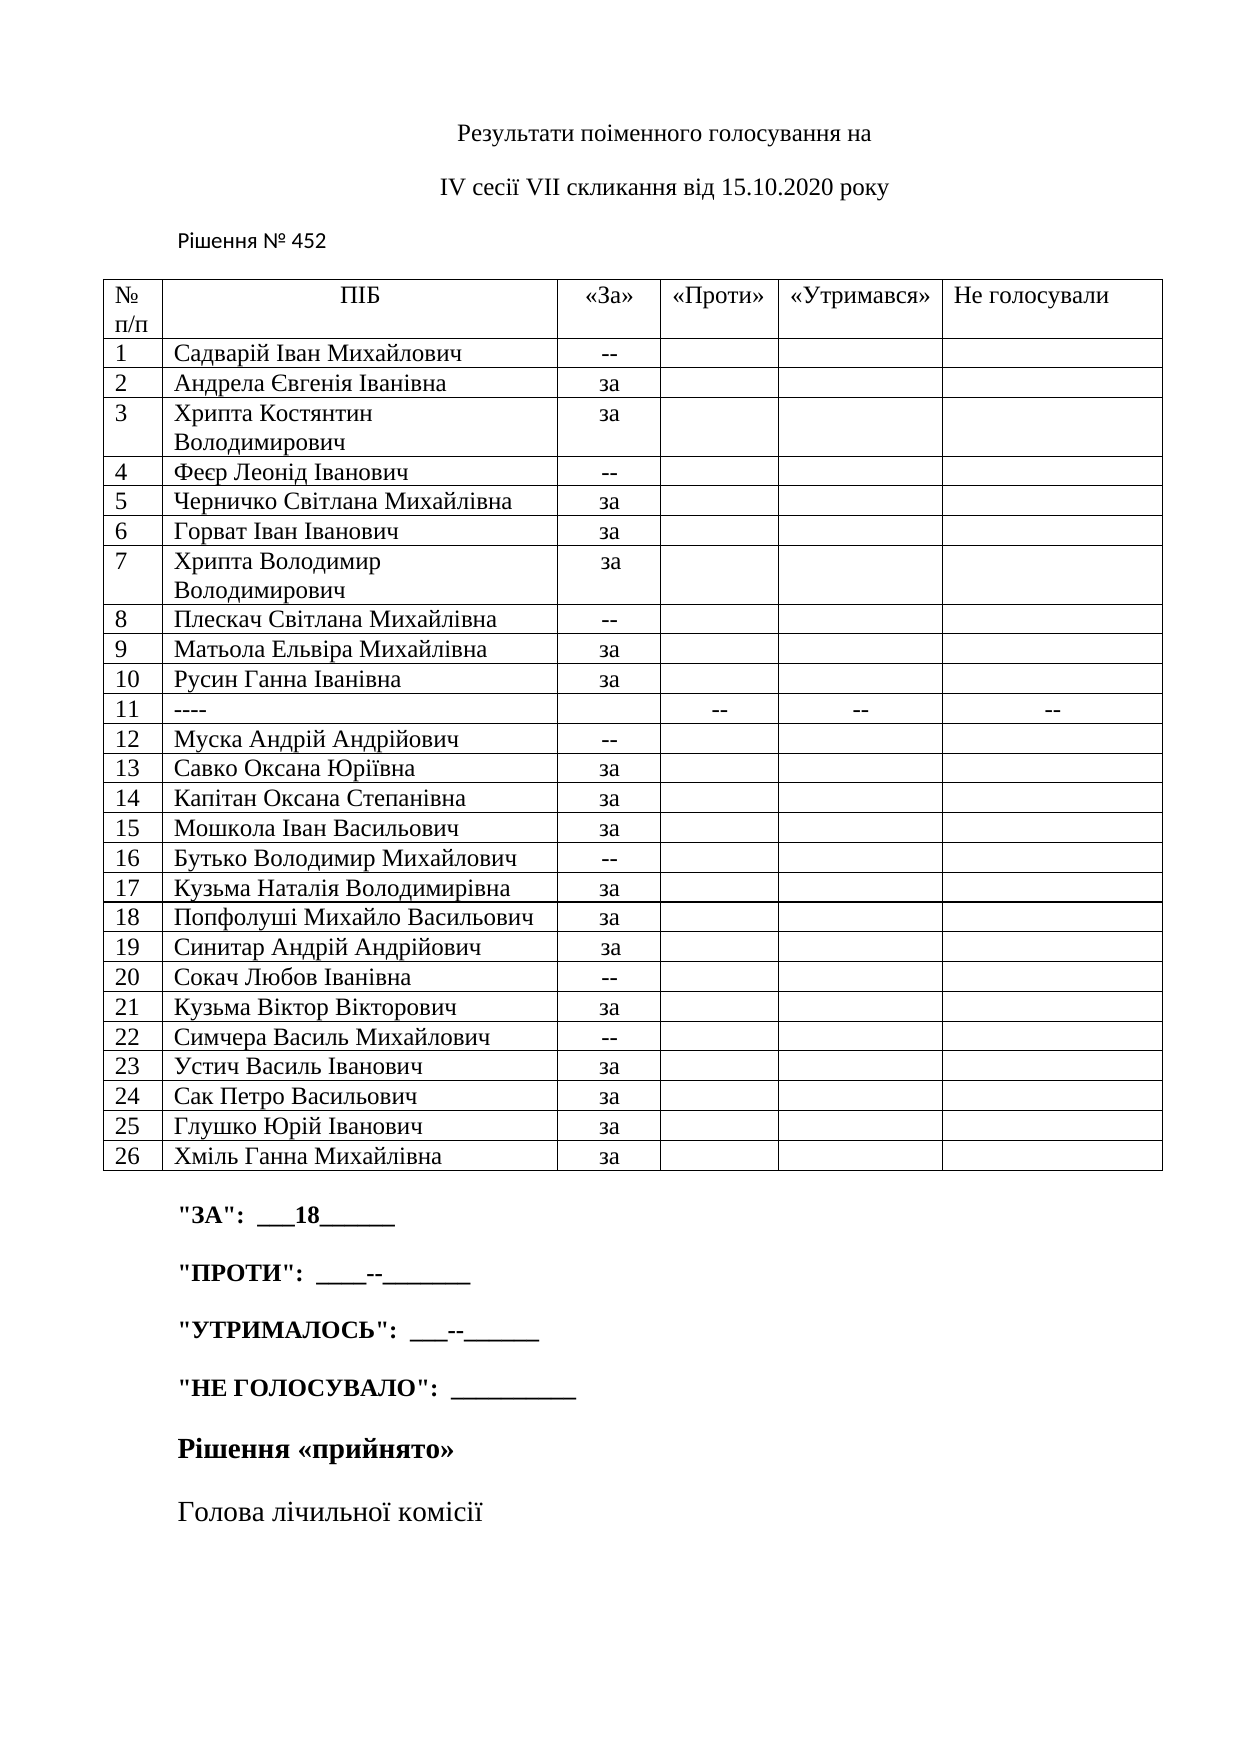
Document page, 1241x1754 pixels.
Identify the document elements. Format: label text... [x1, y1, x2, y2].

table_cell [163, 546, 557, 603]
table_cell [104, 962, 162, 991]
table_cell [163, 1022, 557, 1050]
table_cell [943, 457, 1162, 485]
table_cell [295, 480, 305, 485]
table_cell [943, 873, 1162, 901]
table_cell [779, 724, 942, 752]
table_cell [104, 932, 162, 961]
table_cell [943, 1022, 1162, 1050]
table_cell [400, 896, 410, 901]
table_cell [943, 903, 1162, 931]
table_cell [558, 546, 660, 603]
text "УТРИМАЛОСЬ": ___--______ [177, 1316, 1152, 1344]
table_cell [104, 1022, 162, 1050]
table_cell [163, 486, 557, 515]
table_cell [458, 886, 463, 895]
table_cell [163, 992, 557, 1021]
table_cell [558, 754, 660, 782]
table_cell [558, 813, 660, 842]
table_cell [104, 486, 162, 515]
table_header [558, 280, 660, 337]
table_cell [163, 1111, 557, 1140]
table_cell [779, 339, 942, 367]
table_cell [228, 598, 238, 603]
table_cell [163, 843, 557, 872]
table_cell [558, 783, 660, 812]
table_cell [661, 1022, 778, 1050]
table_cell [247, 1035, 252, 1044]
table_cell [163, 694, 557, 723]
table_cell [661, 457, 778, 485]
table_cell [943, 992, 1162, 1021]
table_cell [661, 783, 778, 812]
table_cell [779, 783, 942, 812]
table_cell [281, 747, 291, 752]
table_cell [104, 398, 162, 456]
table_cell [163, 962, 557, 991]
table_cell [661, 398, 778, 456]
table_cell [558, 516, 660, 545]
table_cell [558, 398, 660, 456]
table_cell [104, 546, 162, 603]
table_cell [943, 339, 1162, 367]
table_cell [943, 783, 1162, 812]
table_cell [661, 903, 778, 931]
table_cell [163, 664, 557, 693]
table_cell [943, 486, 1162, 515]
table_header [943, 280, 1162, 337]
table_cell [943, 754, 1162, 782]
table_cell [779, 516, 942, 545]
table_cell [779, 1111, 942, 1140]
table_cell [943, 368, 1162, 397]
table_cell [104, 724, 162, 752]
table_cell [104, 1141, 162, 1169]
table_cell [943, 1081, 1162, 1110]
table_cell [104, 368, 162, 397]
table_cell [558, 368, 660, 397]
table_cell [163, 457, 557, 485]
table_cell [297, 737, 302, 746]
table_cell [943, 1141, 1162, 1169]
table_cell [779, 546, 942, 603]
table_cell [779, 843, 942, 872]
text "ПРОТИ": ____--_______ [177, 1258, 1152, 1286]
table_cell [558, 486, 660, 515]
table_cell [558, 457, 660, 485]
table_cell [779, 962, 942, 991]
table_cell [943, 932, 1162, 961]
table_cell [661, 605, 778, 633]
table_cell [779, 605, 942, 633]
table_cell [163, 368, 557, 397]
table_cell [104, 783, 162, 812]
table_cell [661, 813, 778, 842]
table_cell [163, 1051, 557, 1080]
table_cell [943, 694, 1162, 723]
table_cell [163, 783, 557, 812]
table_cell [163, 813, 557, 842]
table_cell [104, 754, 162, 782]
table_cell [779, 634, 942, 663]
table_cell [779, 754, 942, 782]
text "ЗА": ___18______ [177, 1200, 1152, 1228]
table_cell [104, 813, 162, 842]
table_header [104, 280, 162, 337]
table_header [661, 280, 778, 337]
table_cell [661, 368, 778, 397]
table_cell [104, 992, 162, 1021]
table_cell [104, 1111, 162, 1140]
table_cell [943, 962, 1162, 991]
text ІV сесії VІІ скликання від 15.10.2020 року [177, 172, 1152, 201]
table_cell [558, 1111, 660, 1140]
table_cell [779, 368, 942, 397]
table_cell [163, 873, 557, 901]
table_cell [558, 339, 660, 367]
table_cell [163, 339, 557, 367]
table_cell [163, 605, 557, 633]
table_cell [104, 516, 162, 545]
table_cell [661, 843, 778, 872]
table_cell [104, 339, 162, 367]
text Результати поіменного голосування на [177, 118, 1152, 147]
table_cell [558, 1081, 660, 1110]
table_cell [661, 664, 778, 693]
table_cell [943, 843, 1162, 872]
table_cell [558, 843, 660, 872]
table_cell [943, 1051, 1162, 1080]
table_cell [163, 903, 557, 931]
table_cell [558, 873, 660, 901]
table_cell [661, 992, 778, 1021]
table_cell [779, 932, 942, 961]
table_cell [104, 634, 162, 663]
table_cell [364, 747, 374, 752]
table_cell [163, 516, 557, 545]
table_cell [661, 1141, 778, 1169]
text Рішення № 452 [177, 226, 1152, 254]
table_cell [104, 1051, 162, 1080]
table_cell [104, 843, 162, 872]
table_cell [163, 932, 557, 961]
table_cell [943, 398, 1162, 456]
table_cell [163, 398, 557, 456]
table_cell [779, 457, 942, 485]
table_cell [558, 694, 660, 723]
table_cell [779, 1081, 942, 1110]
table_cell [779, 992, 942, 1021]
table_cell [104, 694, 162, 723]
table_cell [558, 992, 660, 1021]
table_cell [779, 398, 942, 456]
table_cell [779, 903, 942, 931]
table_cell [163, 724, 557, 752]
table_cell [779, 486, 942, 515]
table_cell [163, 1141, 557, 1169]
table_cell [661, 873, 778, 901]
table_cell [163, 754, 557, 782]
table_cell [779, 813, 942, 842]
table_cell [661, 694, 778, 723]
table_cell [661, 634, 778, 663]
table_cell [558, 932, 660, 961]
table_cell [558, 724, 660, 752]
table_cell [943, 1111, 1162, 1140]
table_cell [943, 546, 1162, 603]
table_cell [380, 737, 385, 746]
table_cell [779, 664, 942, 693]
text "НЕ ГОЛОСУВАЛО": __________ [177, 1373, 1152, 1402]
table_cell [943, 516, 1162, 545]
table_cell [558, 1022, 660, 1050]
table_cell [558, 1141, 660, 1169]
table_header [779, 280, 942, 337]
text Рішення «прийнято» [177, 1431, 1152, 1465]
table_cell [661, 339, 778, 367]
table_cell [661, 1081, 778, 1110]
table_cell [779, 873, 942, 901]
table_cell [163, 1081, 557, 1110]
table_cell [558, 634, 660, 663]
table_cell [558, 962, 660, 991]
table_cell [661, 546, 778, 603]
text Голова лічильної комісії [177, 1494, 1152, 1528]
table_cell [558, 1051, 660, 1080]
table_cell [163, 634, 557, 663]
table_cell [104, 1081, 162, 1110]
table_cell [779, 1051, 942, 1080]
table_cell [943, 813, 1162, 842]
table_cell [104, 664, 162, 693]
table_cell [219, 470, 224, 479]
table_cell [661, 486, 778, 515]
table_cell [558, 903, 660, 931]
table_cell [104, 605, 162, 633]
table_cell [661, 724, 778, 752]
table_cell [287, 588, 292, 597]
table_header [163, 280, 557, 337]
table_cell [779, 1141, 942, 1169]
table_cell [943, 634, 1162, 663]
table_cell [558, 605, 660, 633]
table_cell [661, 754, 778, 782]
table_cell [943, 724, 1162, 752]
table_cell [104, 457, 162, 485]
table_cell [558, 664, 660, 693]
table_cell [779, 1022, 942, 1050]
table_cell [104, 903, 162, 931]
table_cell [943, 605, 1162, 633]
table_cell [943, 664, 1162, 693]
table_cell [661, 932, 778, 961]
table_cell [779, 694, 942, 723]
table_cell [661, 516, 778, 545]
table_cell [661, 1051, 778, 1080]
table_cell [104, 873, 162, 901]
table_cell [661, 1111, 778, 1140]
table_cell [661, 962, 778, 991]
